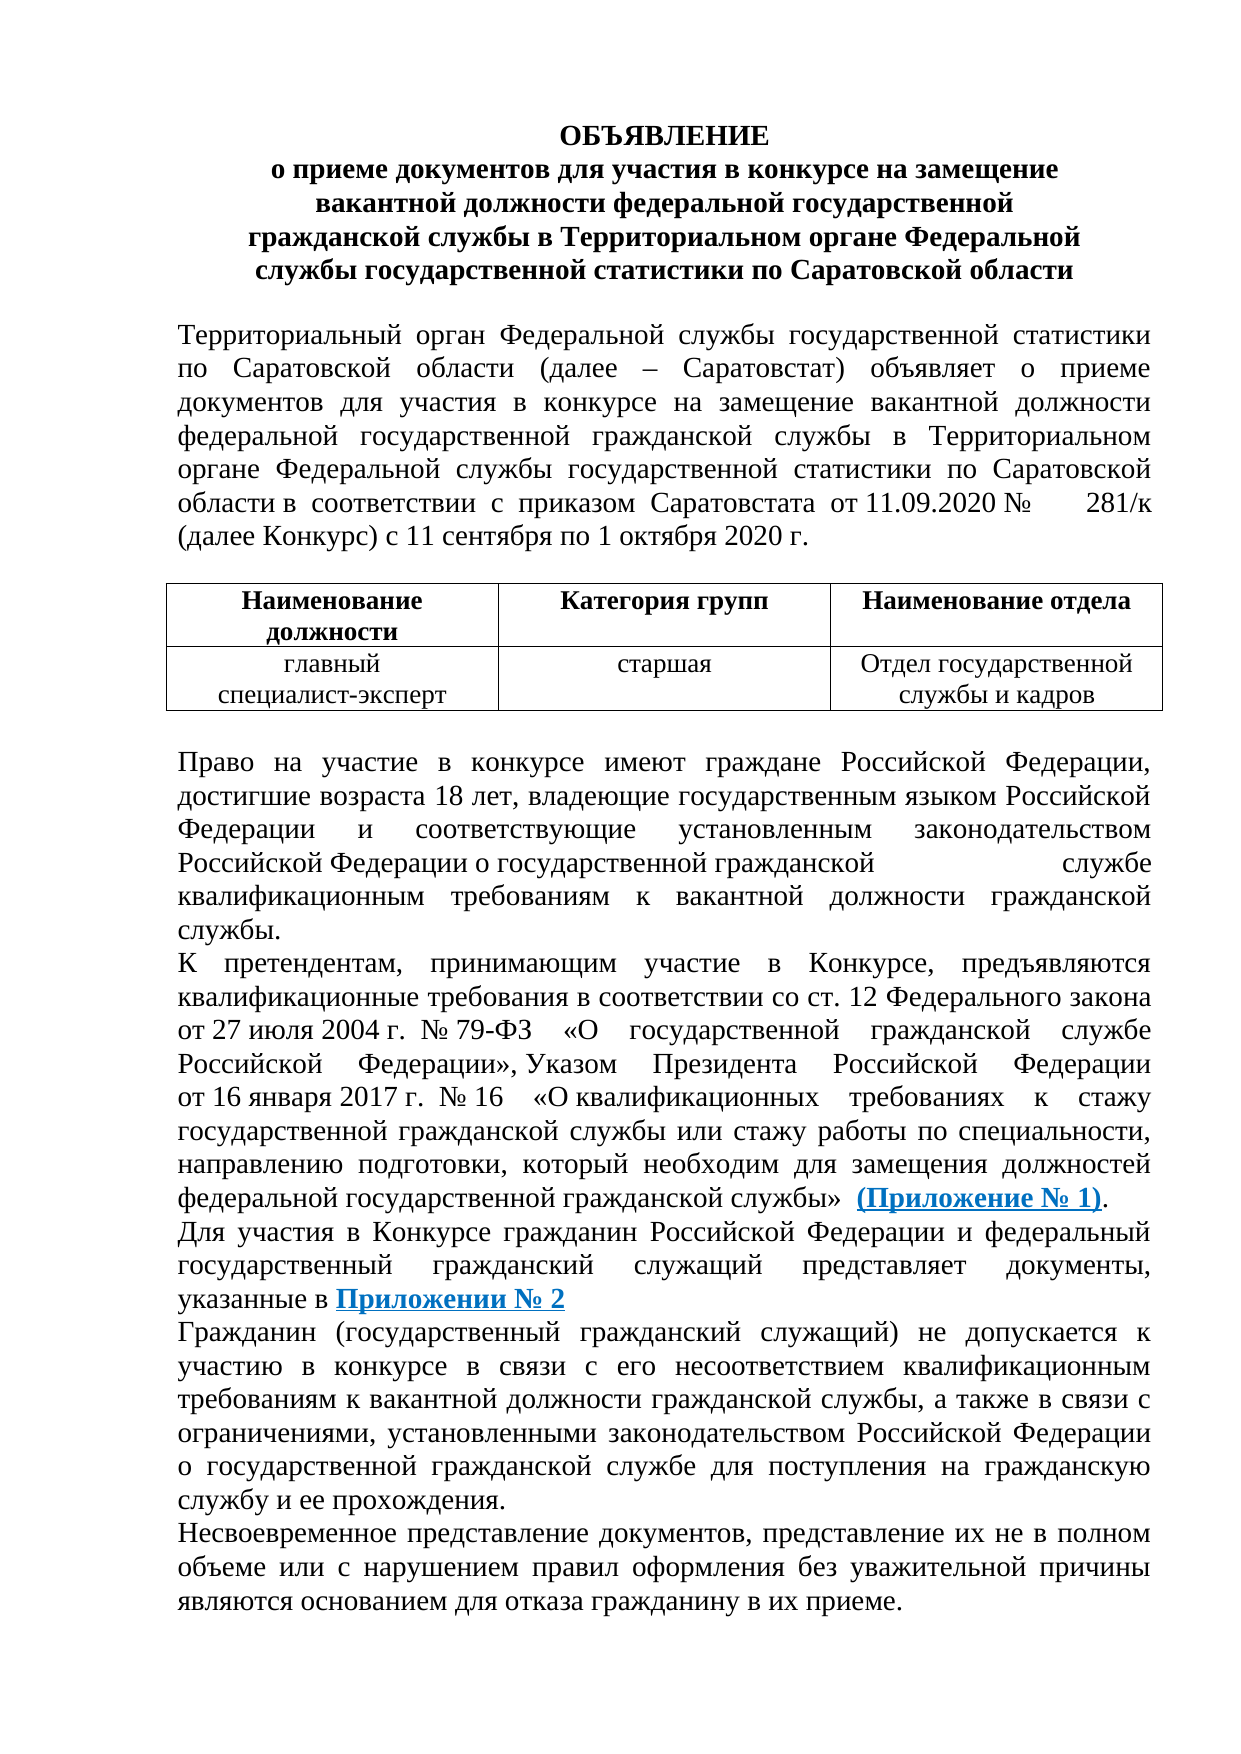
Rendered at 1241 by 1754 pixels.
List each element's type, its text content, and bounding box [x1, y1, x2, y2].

text К претендентам, принимающим участие в Конкурсе, предъявляются квалификационные требования в соответствии со ст. 12 Федерального закона от 27 июля 2004 г. № 79-ФЗ «О государственной гражданской службе Российской Федерации», Указом Президента Российской Федерации от 16 января 2017 г. № 16 «О квалификационных требованиях к стажу государственной гражданской службы или стажу работы по специальности, направлению подготовки, который необходим для замещения должностей федеральной государственной гражданской службы» (Приложение № 1). [177, 945, 1152, 1214]
text гражданской службы в Территориальном органе Федеральной [177, 219, 1152, 252]
table_header Наименование отдела [831, 584, 1162, 646]
text Несвоевременное представление документов, представление их не в полном объеме или с нарушением правил оформления без уважительной причины являются основанием для отказа гражданину в их приеме. [177, 1516, 1152, 1616]
text службы государственной статистики по Саратовской области [177, 252, 1152, 286]
table_cell Отдел государственной службы и кадров [831, 647, 1162, 709]
table_header Наименование должности [167, 584, 498, 646]
text Территориальный орган Федеральной службы государственной статистики по Саратовской области (далее – Саратовстат) объявляет о приеме документов для участия в конкурсе на замещение вакантной должности федеральной государственной гражданской службы в Территориальном органе Федеральной службы государственной статистики по Саратовской области в соответствии с приказом Саратовстата от 11.09.2020 № 281/к (далее Конкурс) с 11 сентября по 1 октября 2020 г. [177, 317, 1152, 552]
table_cell главный специалист-эксперт [167, 647, 498, 709]
table_cell старшая [499, 647, 830, 709]
text Право на участие в конкурсе имеют граждане Российской Федерации, достигшие возраста 18 лет, владеющие государственным языком Российской Федерации и соответствующие установленным законодательством Российской Федерации о государственной гражданской службе квалификационным требованиям к вакантной должности гражданской службы. [177, 744, 1152, 945]
text Гражданин (государственный гражданский служащий) не допускается к участию в конкурсе в связи с его несоответствием квалификационным требованиям к вакантной должности гражданской службы, а также в связи с ограничениями, установленными законодательством Российской Федерации о государственной гражданской службе для поступления на гражданскую службу и ее прохождения. [177, 1314, 1152, 1516]
text ОБЪЯВЛЕНИЕ [177, 118, 1152, 152]
text о приеме документов для участия в конкурсе на замещение [177, 152, 1152, 185]
text вакантной должности федеральной государственной [177, 185, 1152, 219]
table_header Категория групп [499, 584, 830, 646]
text Для участия в Конкурсе гражданин Российской Федерации и федеральный государственный гражданский служащий представляет документы, указанные в Приложении № 2 [177, 1214, 1152, 1314]
